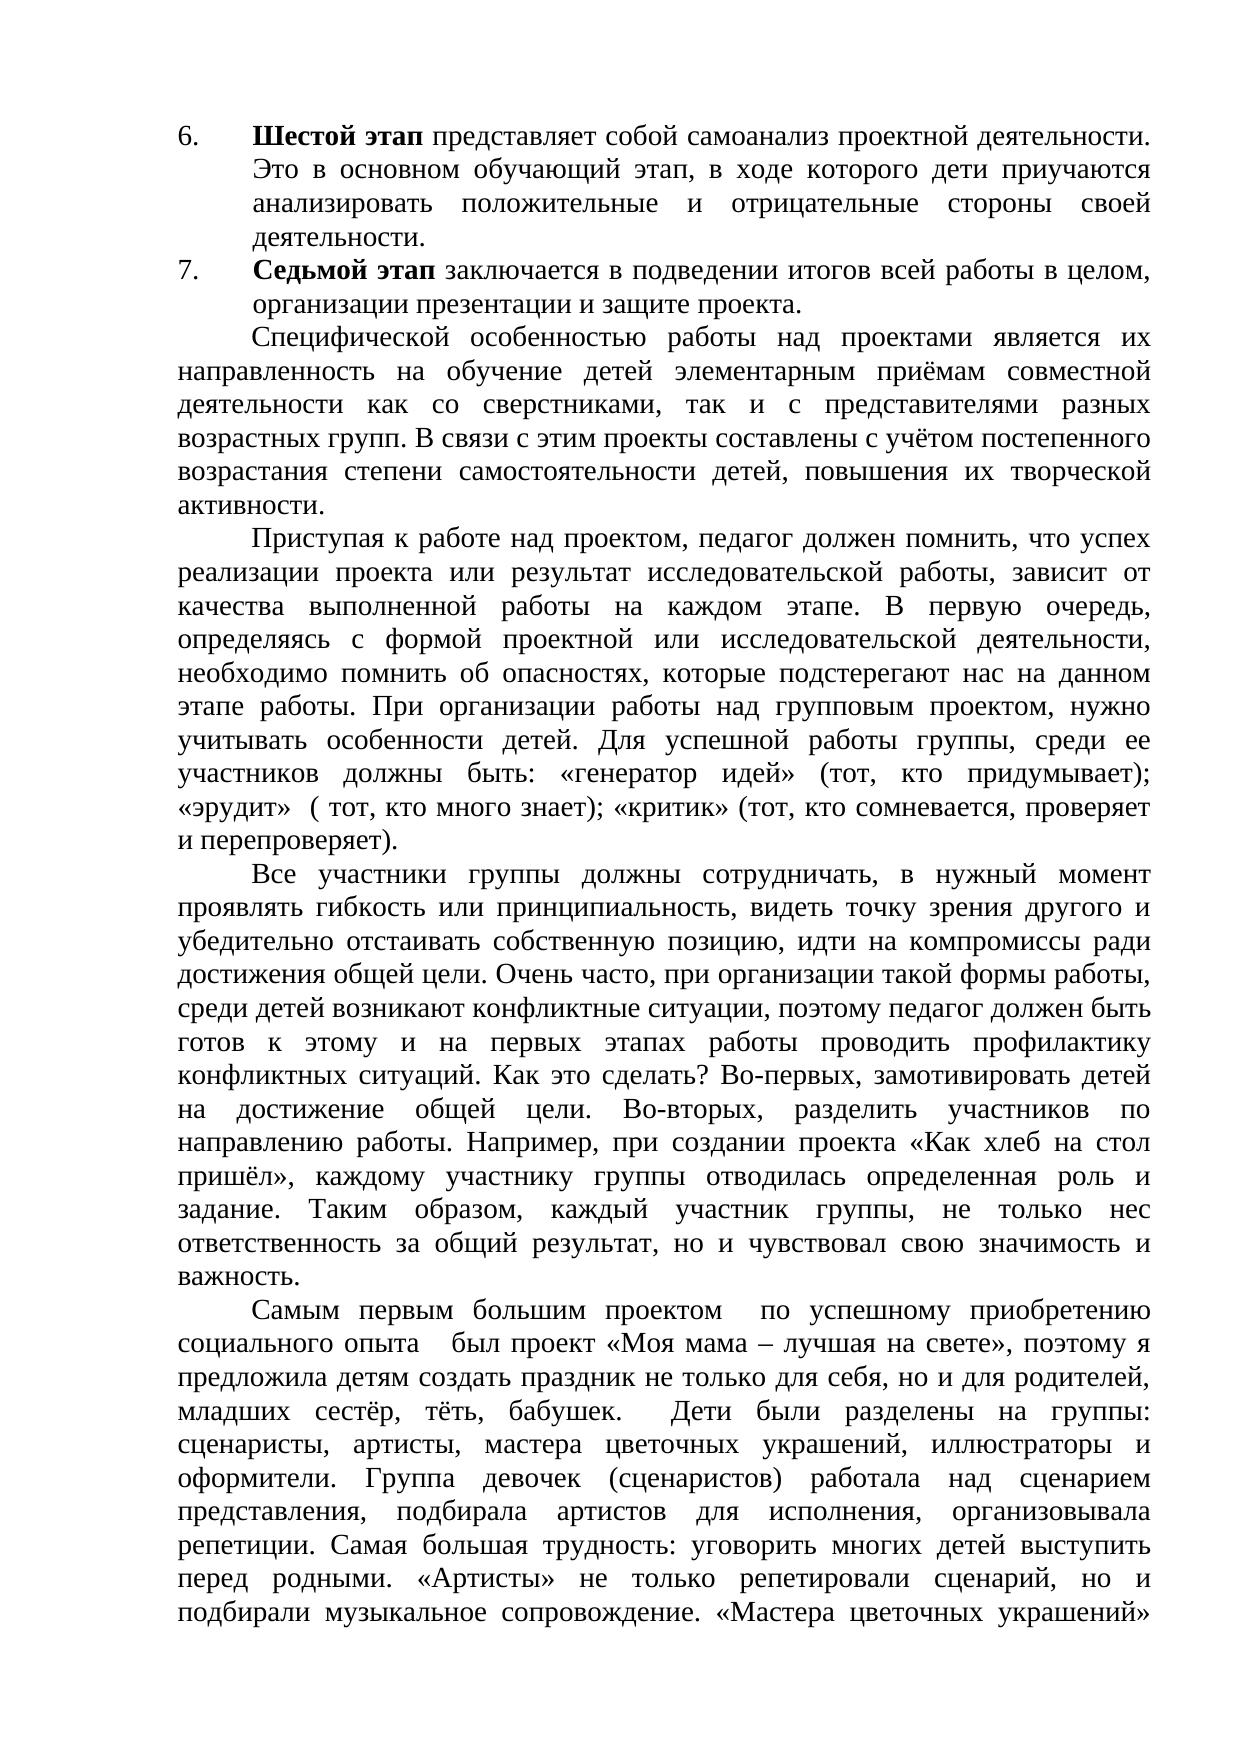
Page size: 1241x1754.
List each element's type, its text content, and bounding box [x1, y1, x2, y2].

text Приступая к работе над проектом, педагог должен помнить, что успех реализации проекта или результат исследовательской работы, зависит от качества выполненной работы на каждом этапе. В первую очередь, определяясь с формой проектной или исследовательской деятельности, необходимо помнить об опасностях, которые подстерегают нас на данном этапе работы. При организации работы над групповым проектом, нужно учитывать особенности детей. Для успешной работы группы, среди ее участников должны быть: «генератор идей» (тот, кто придумывает); «эрудит» ( тот, кто много знает); «критик» (тот, кто сомневается, проверяет и перепроверяет). [177, 521, 1152, 856]
list Седьмой этап заключается в подведении итогов всей работы в целом, организации презентации и защите проекта. [177, 252, 1152, 319]
text Все участники группы должны сотрудничать, в нужный момент проявлять гибкость или принципиальность, видеть точку зрения другого и убедительно отстаивать собственную позицию, идти на компромиссы ради достижения общей цели. Очень часто, при организации такой формы работы, среди детей возникают конфликтные ситуации, поэтому педагог должен быть готов к этому и на первых этапах работы проводить профилактику конфликтных ситуаций. Как это сделать? Во-первых, замотивировать детей на достижение общей цели. Во-вторых, разделить участников по направлению работы. Например, при создании проекта «Как хлеб на стол пришёл», каждому участнику группы отводилась определенная роль и задание. Таким образом, каждый участник группы, не только нес ответственность за общий результат, но и чувствовал свою значимость и важность. [177, 856, 1152, 1292]
list Шестой этап представляет собой самоанализ проектной деятельности. Это в основном обучающий этап, в ходе которого дети приучаются анализировать положительные и отрицательные стороны своей деятельности. [177, 118, 1152, 252]
text Специфической особенностью работы над проектами является их направленность на обучение детей элементарным приёмам совместной деятельности как со сверстниками, так и с представителями разных возрастных групп. В связи с этим проекты составлены с учётом постепенного возрастания степени самостоятельности детей, повышения их творческой активности. [177, 319, 1152, 521]
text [177, 1292, 1152, 1627]
